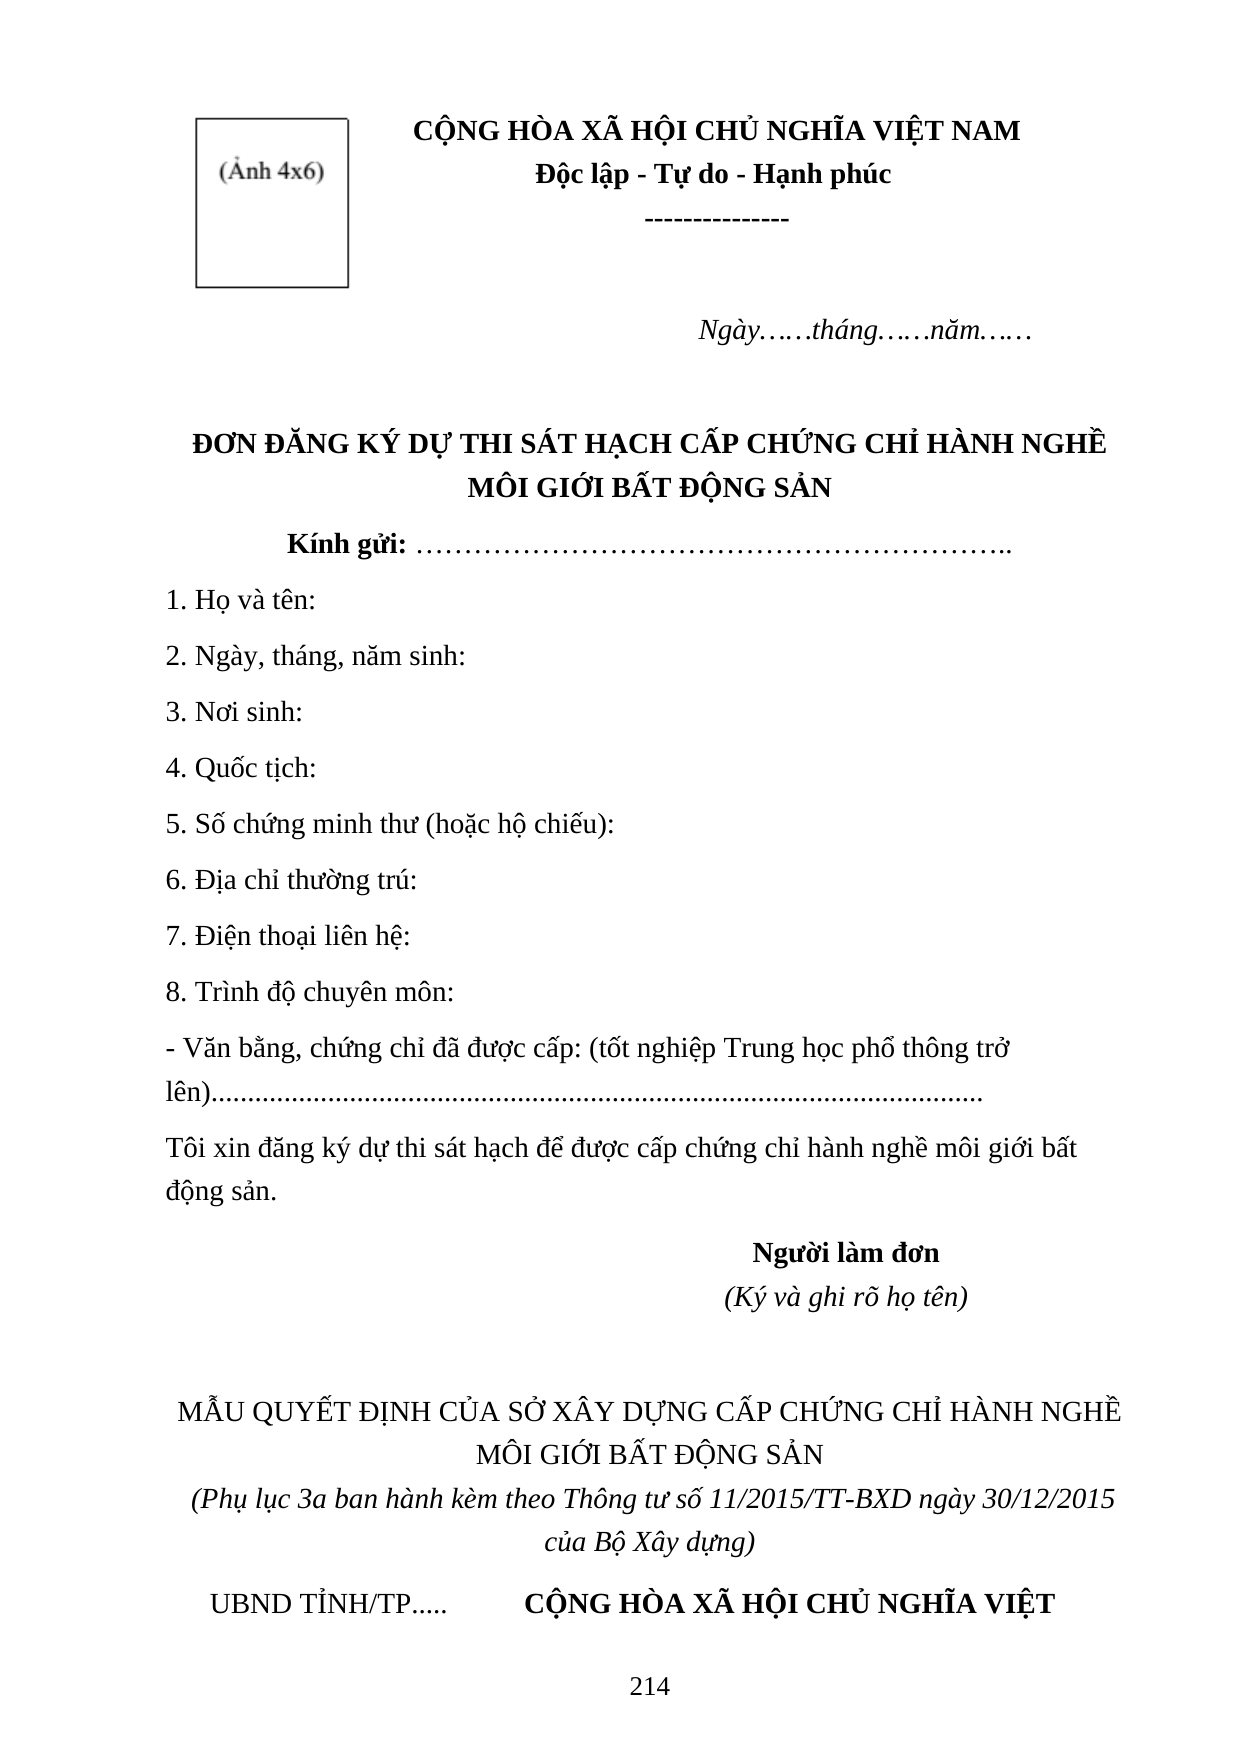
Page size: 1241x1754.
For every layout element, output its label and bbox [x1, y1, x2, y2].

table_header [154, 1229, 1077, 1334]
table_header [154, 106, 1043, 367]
picture [191, 112, 354, 290]
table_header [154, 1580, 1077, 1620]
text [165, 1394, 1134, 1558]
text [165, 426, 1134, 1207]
